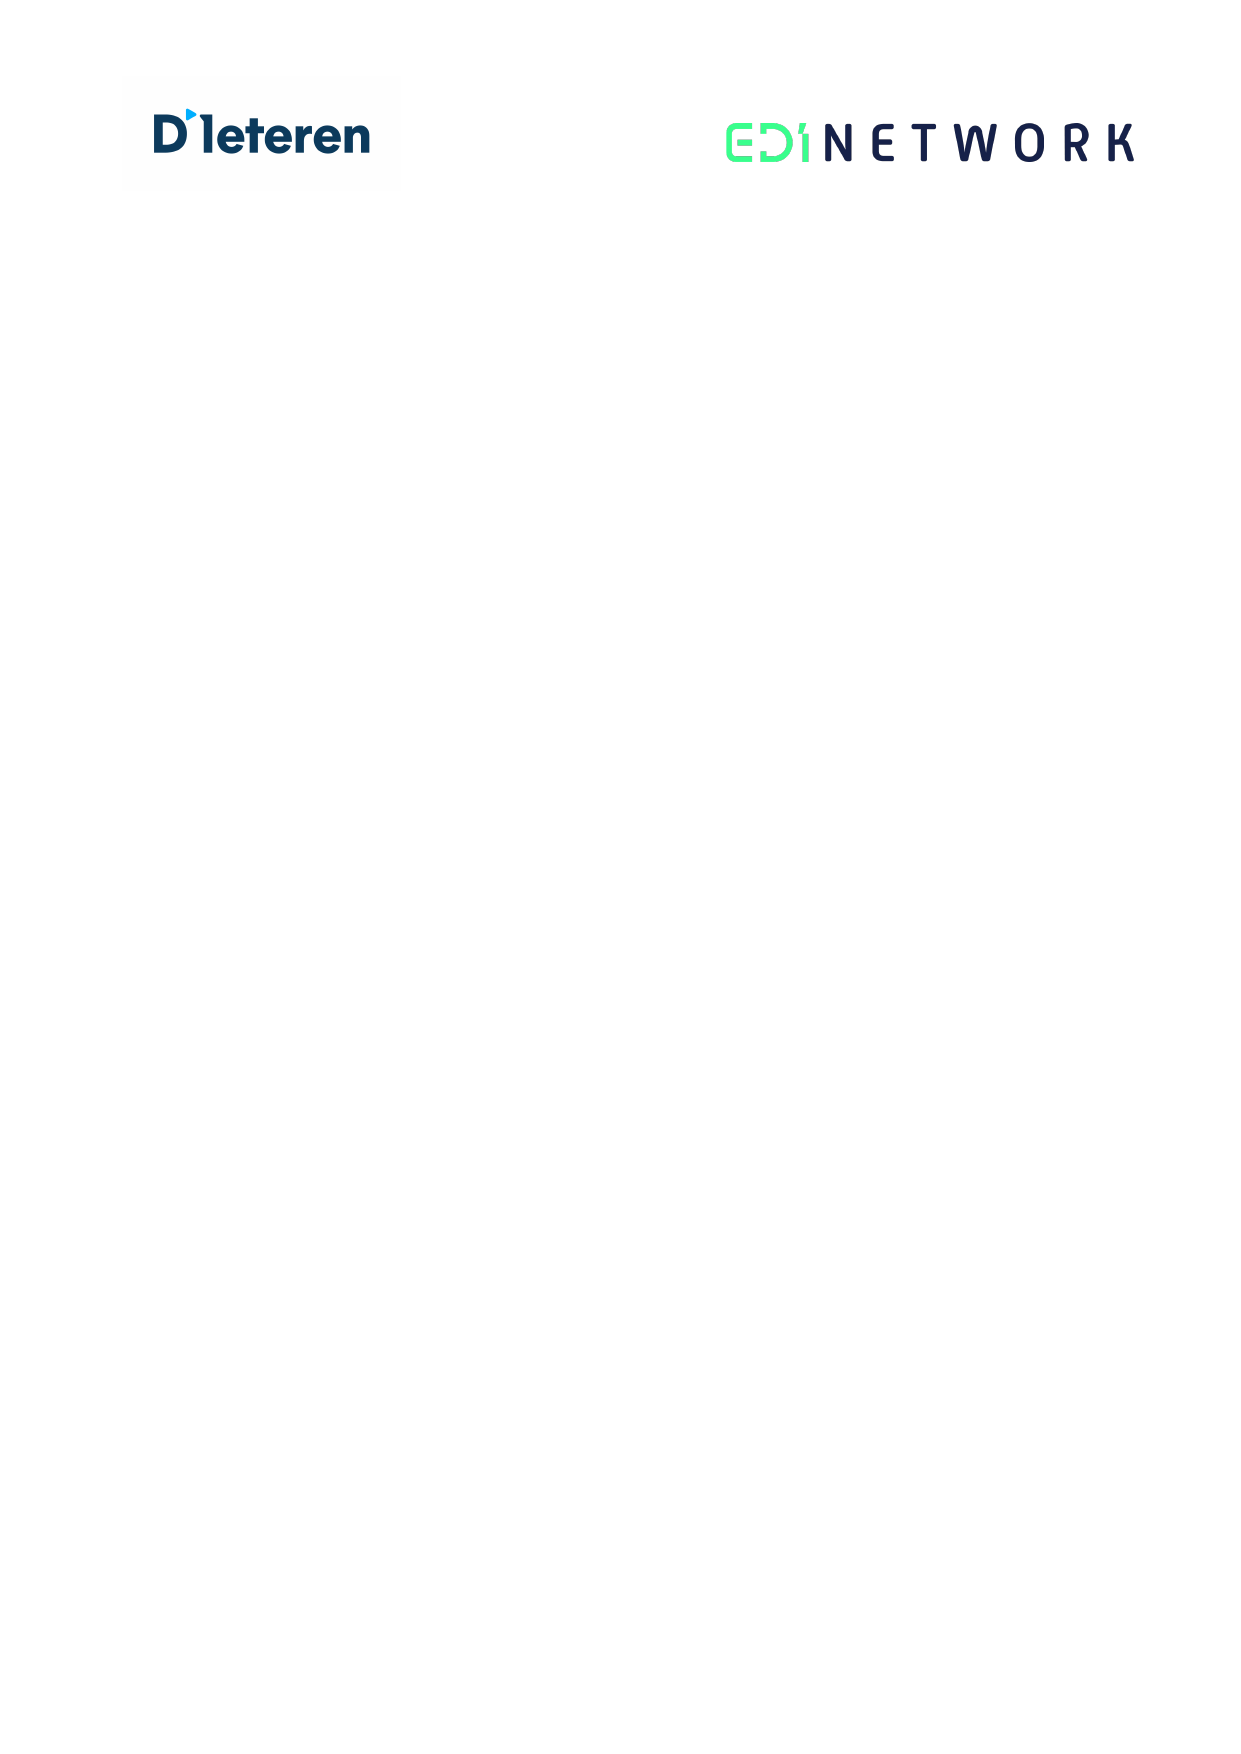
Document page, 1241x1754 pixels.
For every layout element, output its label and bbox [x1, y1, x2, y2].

picture [121, 76, 402, 191]
picture [726, 123, 1134, 162]
